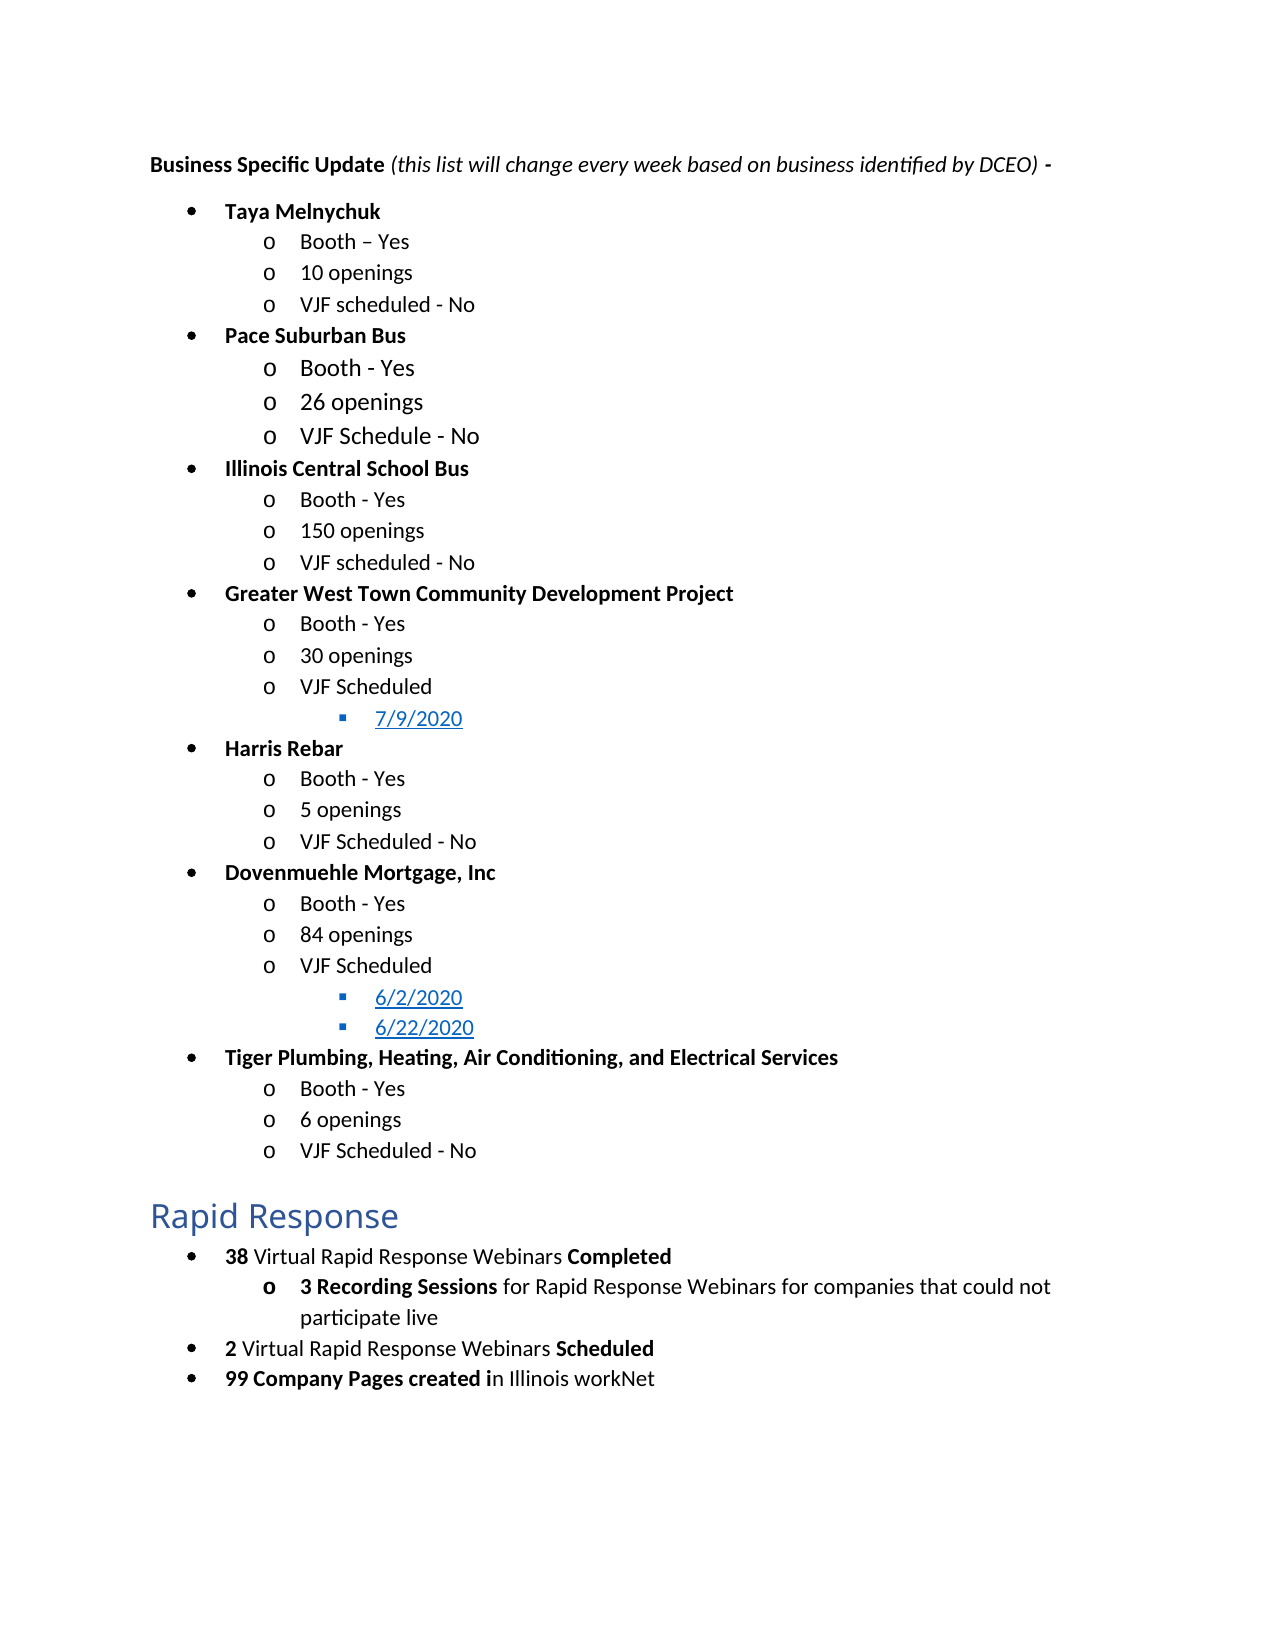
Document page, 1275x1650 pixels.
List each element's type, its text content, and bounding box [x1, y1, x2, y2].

list VJF Schedule - No [262, 420, 1125, 452]
list 3 Recording Sessions for Rapid Response Webinars for companies that could not participate live [262, 1272, 1125, 1332]
list VJF Scheduled - No [262, 827, 1125, 856]
list Booth - Yes [262, 1074, 1125, 1103]
list Pace Suburban Bus [187, 321, 1125, 349]
list 10 openings [262, 258, 1125, 288]
list Booth - Yes [262, 485, 1125, 514]
list 6 openings [262, 1105, 1125, 1134]
list Booth – Yes [262, 227, 1125, 256]
subtitle Rapid Response [150, 1193, 1125, 1238]
list Booth - Yes [262, 889, 1125, 918]
list 38 Virtual Rapid Response Webinars Completed [187, 1242, 1125, 1270]
list 84 openings [262, 920, 1125, 949]
list VJF scheduled - No [262, 290, 1125, 319]
text Business Specific Update (this list will change every week based on business identified by DCEO) - [150, 150, 1125, 178]
list Tiger Plumbing, Heating, Air Conditioning, and Electrical Services [187, 1043, 1125, 1071]
list 7/9/2020 [337, 704, 1125, 732]
list VJF Scheduled - No [262, 1137, 1125, 1166]
list 6/2/2020 [337, 983, 1125, 1011]
list 150 openings [262, 516, 1125, 545]
list 99 Company Pages created in Illinois workNet [187, 1364, 1125, 1392]
list VJF Scheduled [262, 952, 1125, 981]
list 6/22/2020 [337, 1013, 1125, 1041]
list Taya Melnychuk [187, 197, 1125, 225]
list Booth - Yes [262, 352, 1125, 383]
list Dovenmuehle Mortgage, Inc [187, 858, 1125, 886]
list 30 openings [262, 641, 1125, 670]
list Illinois Central School Bus [187, 454, 1125, 482]
list Booth - Yes [262, 764, 1125, 793]
list Greater West Town Community Development Project [187, 579, 1125, 607]
list VJF scheduled - No [262, 548, 1125, 577]
list 26 openings [262, 386, 1125, 418]
list Booth - Yes [262, 609, 1125, 638]
list VJF Scheduled [262, 672, 1125, 701]
list 5 openings [262, 796, 1125, 825]
list Harris Rebar [187, 734, 1125, 762]
list 2 Virtual Rapid Response Webinars Scheduled [187, 1334, 1125, 1362]
